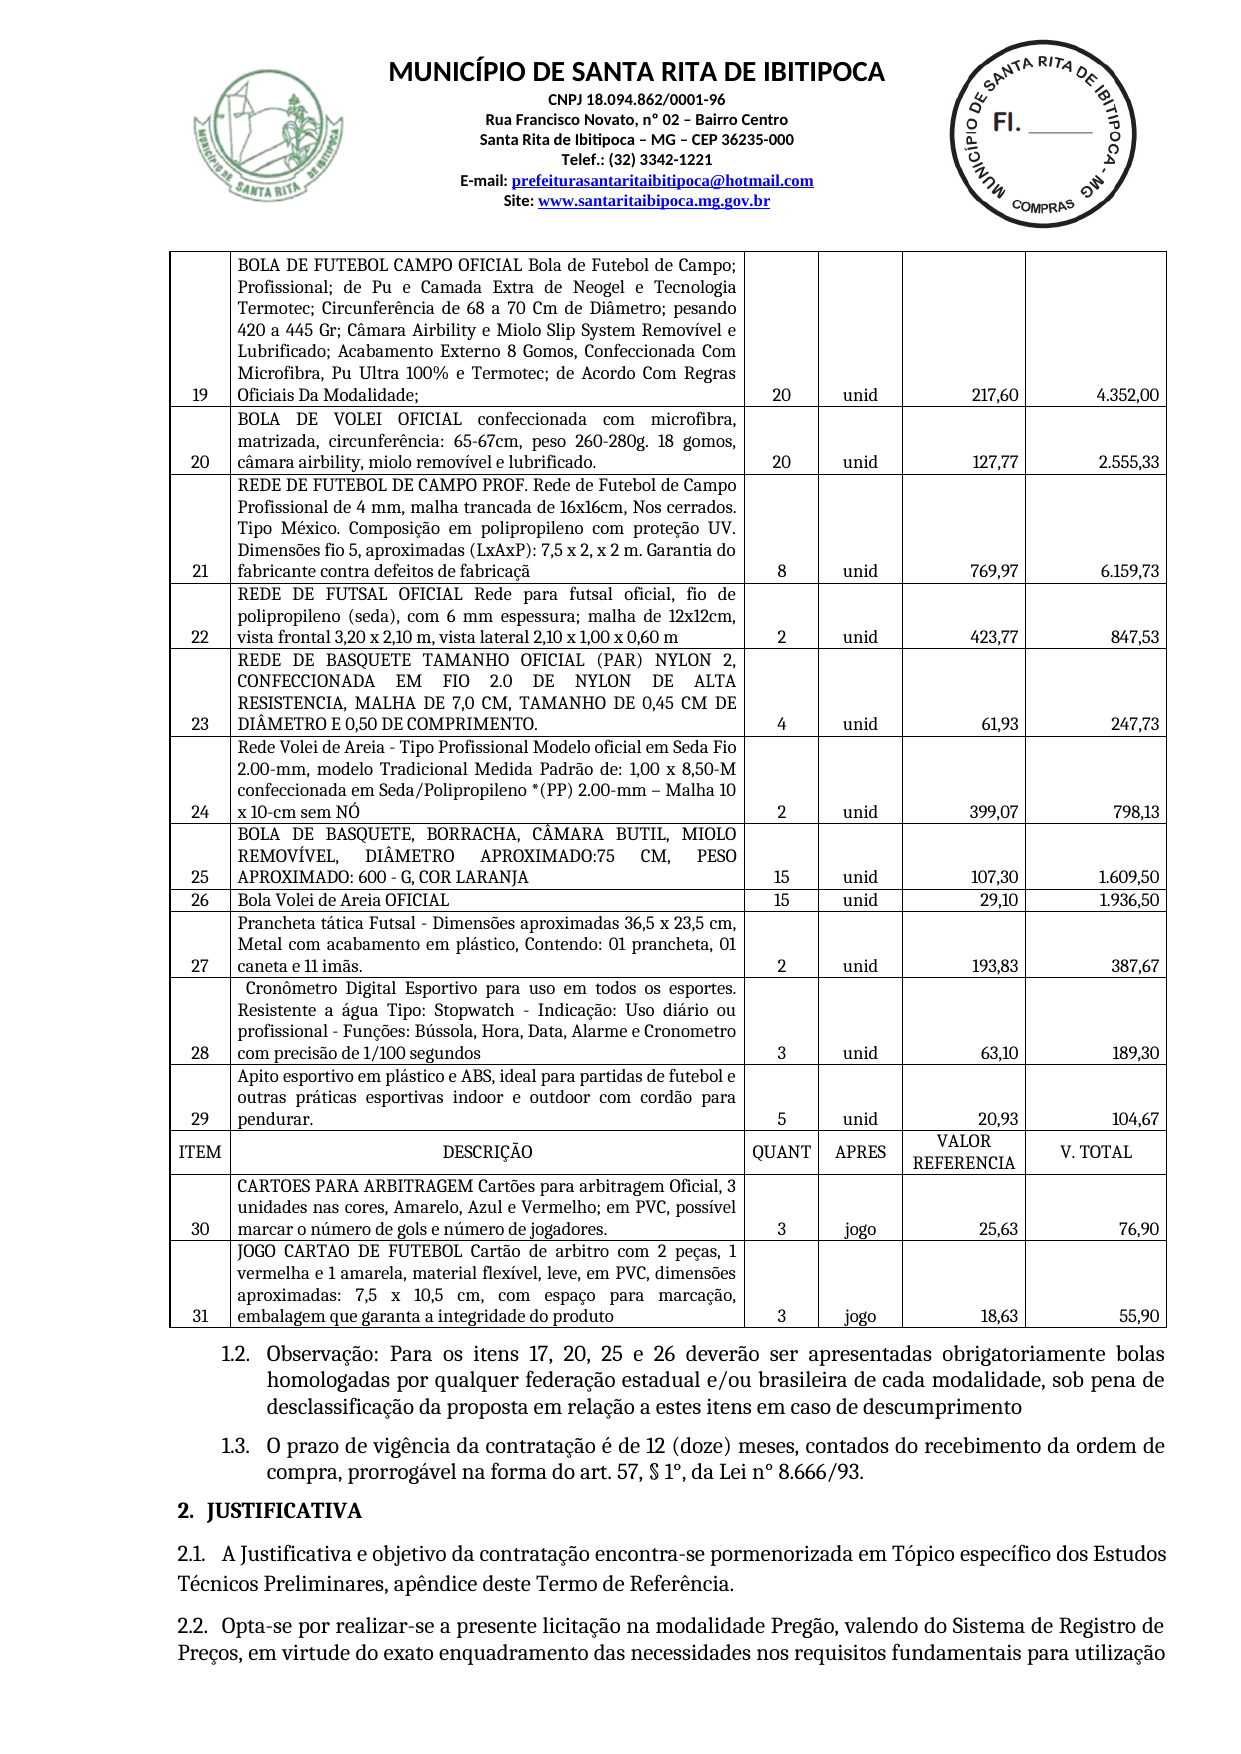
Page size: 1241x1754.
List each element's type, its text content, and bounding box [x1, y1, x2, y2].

list O prazo de vigência da contratação é de 12 (doze) meses, contados do recebimento da ordem de compra, prorrogável na forma do art. 57, § 1°, da Lei n° 8.666/93. [222, 1432, 1166, 1485]
table_cell VALOR REFERENCIA [903, 1131, 1025, 1174]
table_cell unid [819, 824, 902, 888]
table_cell 387,67 [1026, 912, 1166, 977]
table_cell Rede Volei de Areia - Tipo Profissional Modelo oficial em Seda Fio 2.00-mm, modelo Tradicional Medida Padrão de: 1,00 x 8,50-M confeccionada em Seda/Polipropileno *(PP) 2.00-mm – Malha 10 x 10-cm sem NÓ [231, 737, 744, 823]
table_cell 127,77 [903, 407, 1025, 474]
table_cell 63,10 [903, 978, 1025, 1064]
table_cell 107,30 [903, 824, 1025, 888]
table_cell 399,07 [903, 737, 1025, 823]
table_cell 55,90 [1026, 1241, 1166, 1327]
table_cell unid [819, 584, 902, 648]
table_cell 8 [745, 475, 818, 582]
table_cell 61,93 [903, 649, 1025, 736]
table_cell 5 [745, 1065, 818, 1130]
table_cell DESCRIÇÃO [231, 1131, 744, 1174]
table_cell 24 [171, 737, 230, 823]
list JUSTIFICATIVA [177, 1498, 1168, 1524]
table_cell Apito esportivo em plástico e ABS, ideal para partidas de futebol e outras práticas esportivas indoor e outdoor com cordão para pendurar. [231, 1065, 744, 1130]
table_cell 29 [171, 1065, 230, 1130]
table_cell BOLA DE FUTEBOL CAMPO OFICIAL Bola de Futebol de Campo; Profissional; de Pu e Camada Extra de Neogel e Tecnologia Termotec; Circunferência de 68 a 70 Cm de Diâmetro; pesando 420 a 445 Gr; Câmara Airbility e Miolo Slip System Removível e Lubrificado; Acabamento Externo 8 Gomos, Confeccionada Com Microfibra, Pu Ultra 100% e Termotec; de Acordo Com Regras Oficiais Da Modalidade; [231, 252, 744, 406]
table_cell 20,93 [903, 1065, 1025, 1130]
table_cell 29,10 [903, 890, 1025, 911]
table_cell 2.555,33 [1026, 407, 1166, 474]
table_cell 6.159,73 [1026, 475, 1166, 582]
table_cell 25 [171, 824, 230, 888]
table_cell 423,77 [903, 584, 1025, 648]
table_cell 2 [745, 912, 818, 977]
table_cell ITEM [171, 1131, 230, 1174]
table_cell 27 [171, 912, 230, 977]
table_cell 3 [745, 1241, 818, 1327]
table_cell 3 [745, 1175, 818, 1240]
table_cell REDE DE BASQUETE TAMANHO OFICIAL (PAR) NYLON 2, CONFECCIONADA EM FIO 2.0 DE NYLON DE ALTA RESISTENCIA, MALHA DE 7,0 CM, TAMANHO DE 0,45 CM DE DIÂMETRO E 0,50 DE COMPRIMENTO. [231, 649, 744, 736]
table_cell 19 [171, 252, 230, 406]
picture [932, 30, 1150, 236]
table_cell 20 [745, 407, 818, 474]
table_cell QUANT [745, 1131, 818, 1174]
table_cell 2 [745, 737, 818, 823]
table_cell V. TOTAL [1026, 1131, 1166, 1174]
table_cell 15 [745, 890, 818, 911]
table_cell unid [819, 1065, 902, 1130]
table_cell unid [819, 407, 902, 474]
table_cell 193,83 [903, 912, 1025, 977]
table_cell 22 [171, 584, 230, 648]
table_cell 217,60 [903, 252, 1025, 406]
table_cell Cronômetro Digital Esportivo para uso em todos os esportes. Resistente a água Tipo: Stopwatch - Indicação: Uso diário ou profissional - Funções: Bússola, Hora, Data, Alarme e Cronometro com precisão de 1/100 segundos [231, 978, 744, 1064]
table_cell REDE DE FUTSAL OFICIAL Rede para futsal oficial, fio de polipropileno (seda), com 6 mm espessura; malha de 12x12cm, vista frontal 3,20 x 2,10 m, vista lateral 2,10 x 1,00 x 0,60 m [231, 584, 744, 648]
table_cell 104,67 [1026, 1065, 1166, 1130]
table_cell Bola Volei de Areia OFICIAL [231, 890, 744, 911]
table_cell unid [819, 978, 902, 1064]
table_cell 3 [745, 978, 818, 1064]
picture [177, 53, 359, 213]
table_cell unid [819, 475, 902, 582]
table_cell jogo [819, 1241, 902, 1327]
table_cell 1.609,50 [1026, 824, 1166, 888]
table_cell unid [819, 649, 902, 736]
table_cell APRES [819, 1131, 902, 1174]
table_cell 798,13 [1026, 737, 1166, 823]
table_cell 31 [171, 1241, 230, 1327]
table_cell REDE DE FUTEBOL DE CAMPO PROF. Rede de Futebol de Campo Profissional de 4 mm, malha trancada de 16x16cm, Nos cerrados. Tipo México. Composição em polipropileno com proteção UV. Dimensões fio 5, aproximadas (LxAxP): 7,5 x 2, x 2 m. Garantia do fabricante contra defeitos de fabricaçã [231, 475, 744, 582]
table_cell 20 [745, 252, 818, 406]
table_cell 2 [745, 584, 818, 648]
table_cell 15 [745, 824, 818, 888]
table_cell 21 [171, 475, 230, 582]
table_cell 23 [171, 649, 230, 736]
list Observação: Para os itens 17, 20, 25 e 26 deverão ser apresentadas obrigatoriamente bolas homologadas por qualquer federação estadual e/ou brasileira de cada modalidade, sob pena de desclassificação da proposta em relação a estes itens em caso de descumprimento [222, 1341, 1166, 1420]
table_cell unid [819, 912, 902, 977]
table_cell 4 [745, 649, 818, 736]
table_cell 847,53 [1026, 584, 1166, 648]
table_cell 18,63 [903, 1241, 1025, 1327]
table_cell jogo [819, 1175, 902, 1240]
list A Justificativa e objetivo da contratação encontra-se pormenorizada em Tópico específico dos Estudos Técnicos Preliminares, apêndice deste Termo de Referência. [177, 1540, 1168, 1597]
table_cell unid [819, 252, 902, 406]
table_cell 28 [171, 978, 230, 1064]
table_cell 25,63 [903, 1175, 1025, 1240]
table_cell 76,90 [1026, 1175, 1166, 1240]
table_cell 247,73 [1026, 649, 1166, 736]
table_cell 26 [171, 890, 230, 911]
table_cell BOLA DE VOLEI OFICIAL confeccionada com microfibra, matrizada, circunferência: 65-67cm, peso 260-280g. 18 gomos, câmara airbility, miolo removível e lubrificado. [231, 407, 744, 474]
table_cell unid [819, 890, 902, 911]
table_cell 769,97 [903, 475, 1025, 582]
table_cell BOLA DE BASQUETE, BORRACHA, CÂMARA BUTIL, MIOLO REMOVÍVEL, DIÂMETRO APROXIMADO:75 CM, PESO APROXIMADO: 600 - G, COR LARANJA [231, 824, 744, 888]
table_cell 4.352,00 [1026, 252, 1166, 406]
table_cell 1.936,50 [1026, 890, 1166, 911]
table_cell unid [819, 737, 902, 823]
table_cell 20 [171, 407, 230, 474]
table_cell CARTOES PARA ARBITRAGEM Cartões para arbitragem Oficial, 3 unidades nas cores, Amarelo, Azul e Vermelho; em PVC, possível marcar o número de gols e número de jogadores. [231, 1175, 744, 1240]
table_cell JOGO CARTAO DE FUTEBOL Cartão de arbitro com 2 peças, 1 vermelha e 1 amarela, material flexível, leve, em PVC, dimensões aproximadas: 7,5 x 10,5 cm, com espaço para marcação, embalagem que garanta a integridade do produto [231, 1241, 744, 1327]
table_cell 189,30 [1026, 978, 1166, 1064]
table_cell 30 [171, 1175, 230, 1240]
table_cell Prancheta tática Futsal - Dimensões aproximadas 36,5 x 23,5 cm, Metal com acabamento em plástico, Contendo: 01 prancheta, 01 caneta e 11 imãs. [231, 912, 744, 977]
